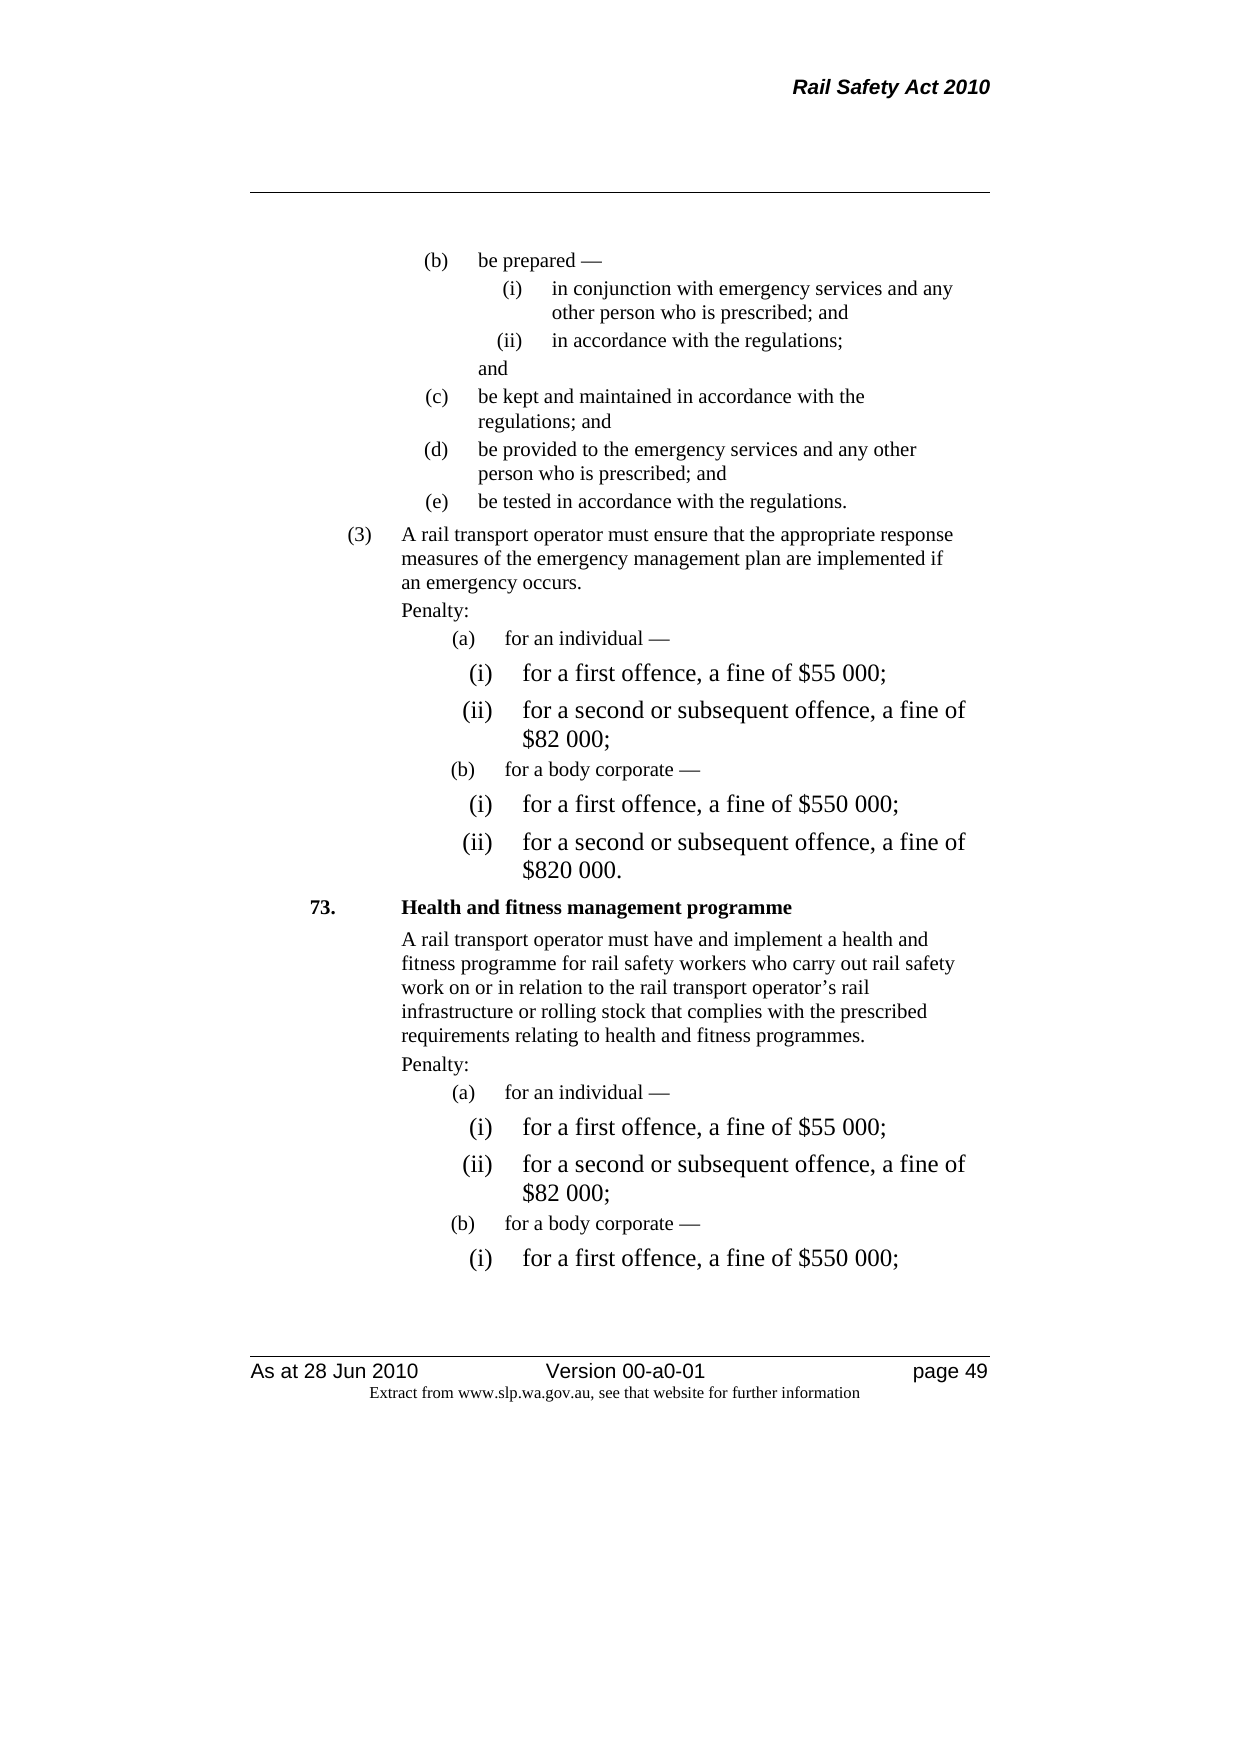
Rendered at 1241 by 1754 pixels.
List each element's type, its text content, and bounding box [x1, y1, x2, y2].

text Penalty: [336, 1051, 960, 1076]
text (i) in conjunction with emergency services and any other person who is prescribed; and [463, 276, 960, 324]
text (i) for a first offence, a fine of $550 000; [250, 1243, 990, 1272]
text (e) be tested in accordance with the regulations. [389, 489, 960, 513]
text (ii) for a second or subsequent offence, a fine of $82 000; [250, 1149, 990, 1207]
text Penalty: [336, 598, 960, 622]
text (i) for a first offence, a fine of $55 000; [250, 658, 990, 687]
text (i) for a first offence, a fine of $55 000; [250, 1112, 990, 1141]
text (ii) for a second or subsequent offence, a fine of $82 000; [250, 696, 990, 753]
text (a) for an individual — [289, 1080, 960, 1104]
text (d) be provided to the emergency services and any other person who is prescribed; and [389, 437, 960, 485]
text (3) A rail transport operator must ensure that the appropriate response measures of the emergency management plan are implemented if an emergency occurs. [312, 521, 960, 594]
text (ii) in accordance with the regulations; [463, 328, 960, 352]
text A rail transport operator must have and implement a health and fitness programme for rail safety workers who carry out rail safety work on or in relation to the rail transport operator’s rail infrastructure or rolling stock that complies with the prescribed requirements relating to health and fitness programmes. [312, 927, 960, 1047]
text (b) be prepared — [389, 247, 960, 272]
text (c) be kept and maintained in accordance with the regulations; and [389, 384, 960, 433]
text (b) for a body corporate — [289, 1211, 960, 1235]
text (i) for a first offence, a fine of $550 000; [250, 789, 990, 818]
subtitle 73. Health and fitness management programme [309, 894, 960, 919]
text (b) for a body corporate — [289, 757, 960, 781]
text (ii) for a second or subsequent offence, a fine of $820 000. [250, 827, 990, 884]
text and [389, 356, 960, 380]
text (a) for an individual — [289, 626, 960, 650]
